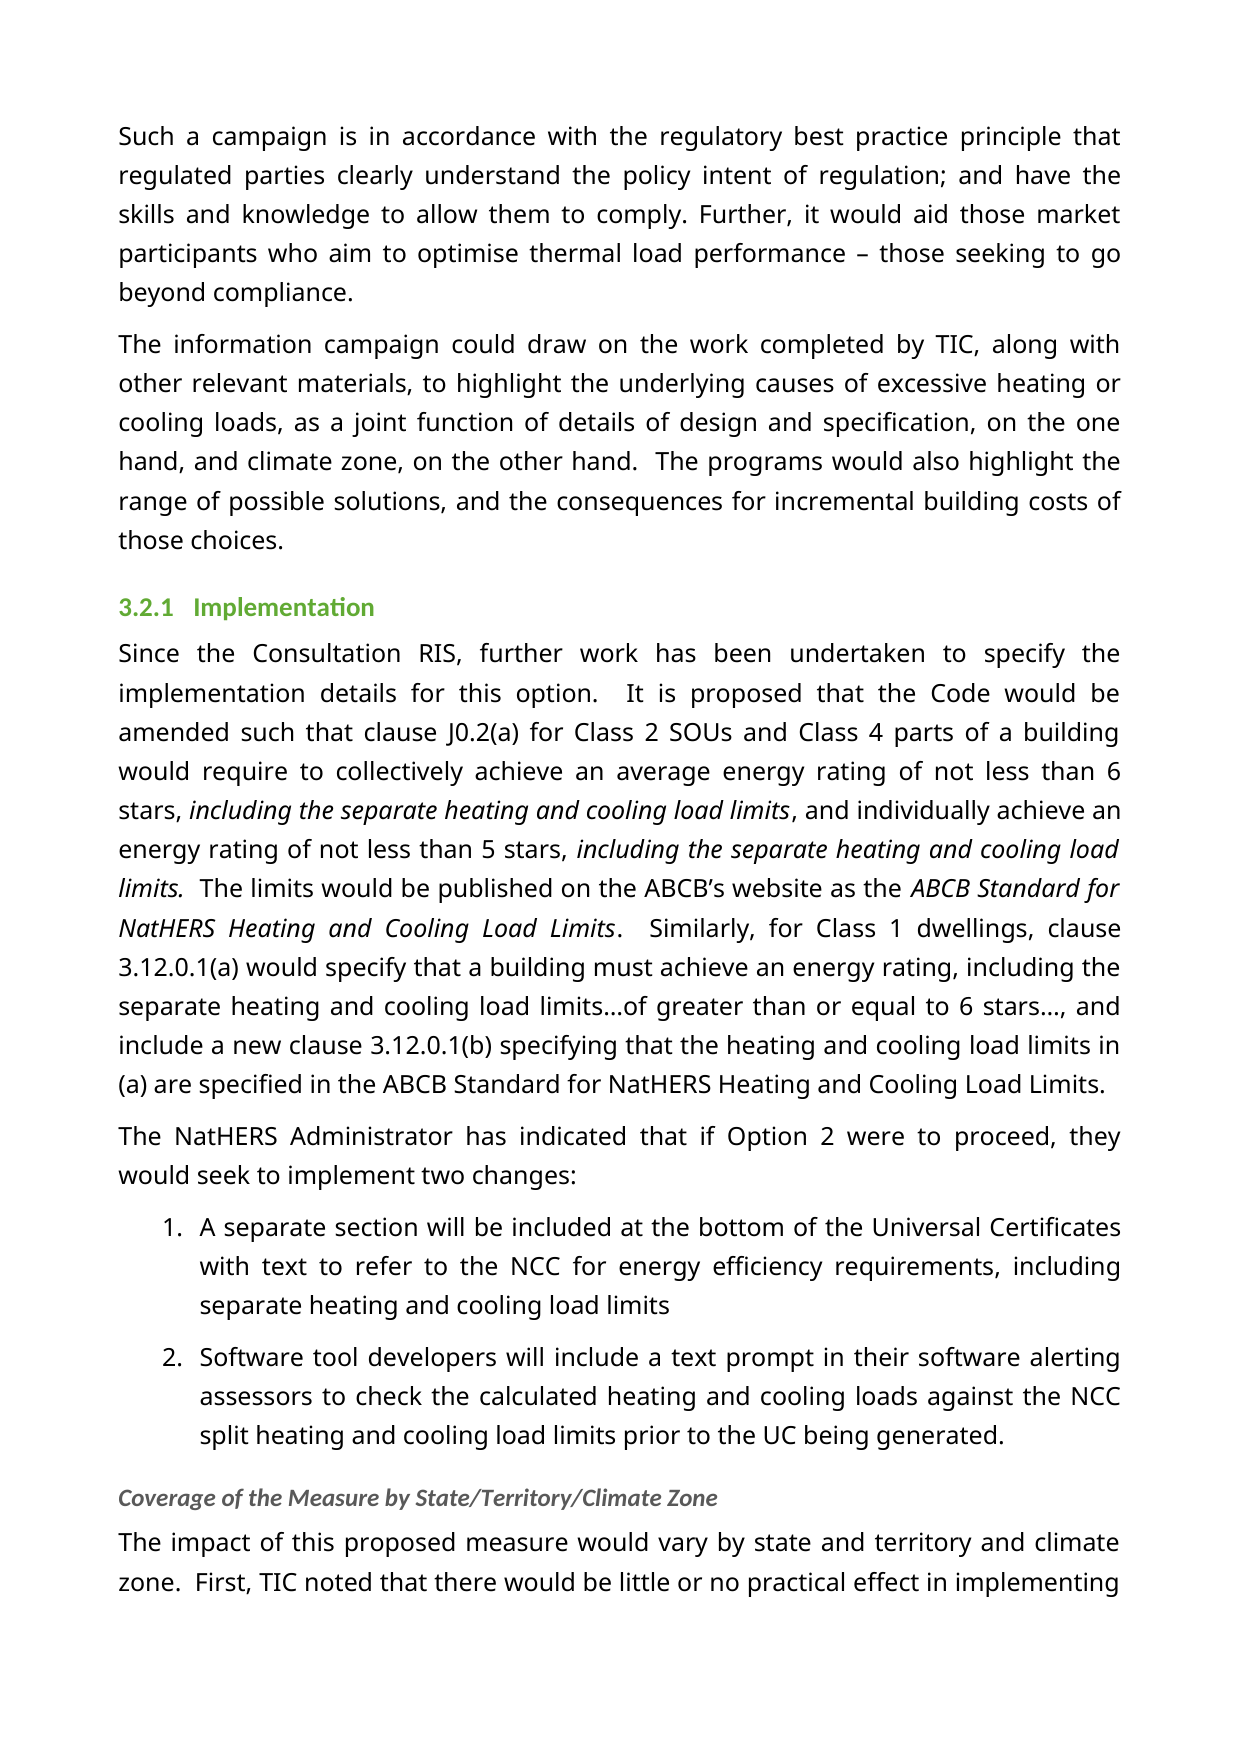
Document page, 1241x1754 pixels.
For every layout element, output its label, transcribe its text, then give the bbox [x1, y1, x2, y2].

text Such a campaign is in accordance with the regulatory best practice principle that regulated parties clearly understand the policy intent of regulation; and have the skills and knowledge to allow them to comply. Further, it would aid those market participants who aim to optimise thermal load performance – those seeking to go beyond compliance. [118, 118, 1122, 309]
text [118, 1525, 1122, 1598]
subtitle Coverage of the Measure by State/Territory/Climate Zone [118, 1482, 1122, 1512]
text The NatHERS Administrator has indicated that if Option 2 were to proceed, they would seek to implement two changes: [118, 1119, 1122, 1192]
subtitle Implementation [118, 591, 1122, 624]
text The information campaign could draw on the work completed by TIC, along with other relevant materials, to highlight the underlying causes of excessive heating or cooling loads, as a joint function of details of design and specification, on the one hand, and climate zone, on the other hand. The programs would also highlight the range of possible solutions, and the consequences for incremental building costs of those choices. [118, 326, 1122, 556]
text Since the Consultation RIS, further work has been undertaken to specify the implementation details for this option. It is proposed that the Code would be amended such that clause J0.2(a) for Class 2 SOUs and Class 4 parts of a building would require to collectively achieve an average energy rating of not less than 6 stars, including the separate heating and cooling load limits, and individually achieve an energy rating of not less than 5 stars, including the separate heating and cooling load limits. The limits would be published on the ABCB’s website as the ABCB Standard for NatHERS Heating and Cooling Load Limits. Similarly, for Class 1 dwellings, clause 3.12.0.1(a) would specify that a building must achieve an energy rating, including the separate heating and cooling load limits…of greater than or equal to 6 stars…, and include a new clause 3.12.0.1(b) specifying that the heating and cooling load limits in (a) are specified in the ABCB Standard for NatHERS Heating and Cooling Load Limits. [118, 636, 1122, 1101]
list Software tool developers will include a text prompt in their software alerting assessors to check the calculated heating and cooling loads against the NCC split heating and cooling load limits prior to the UC being generated. [162, 1339, 1122, 1452]
list A separate section will be included at the bottom of the Universal Certificates with text to refer to the NCC for energy efficiency requirements, including separate heating and cooling load limits [162, 1209, 1122, 1322]
